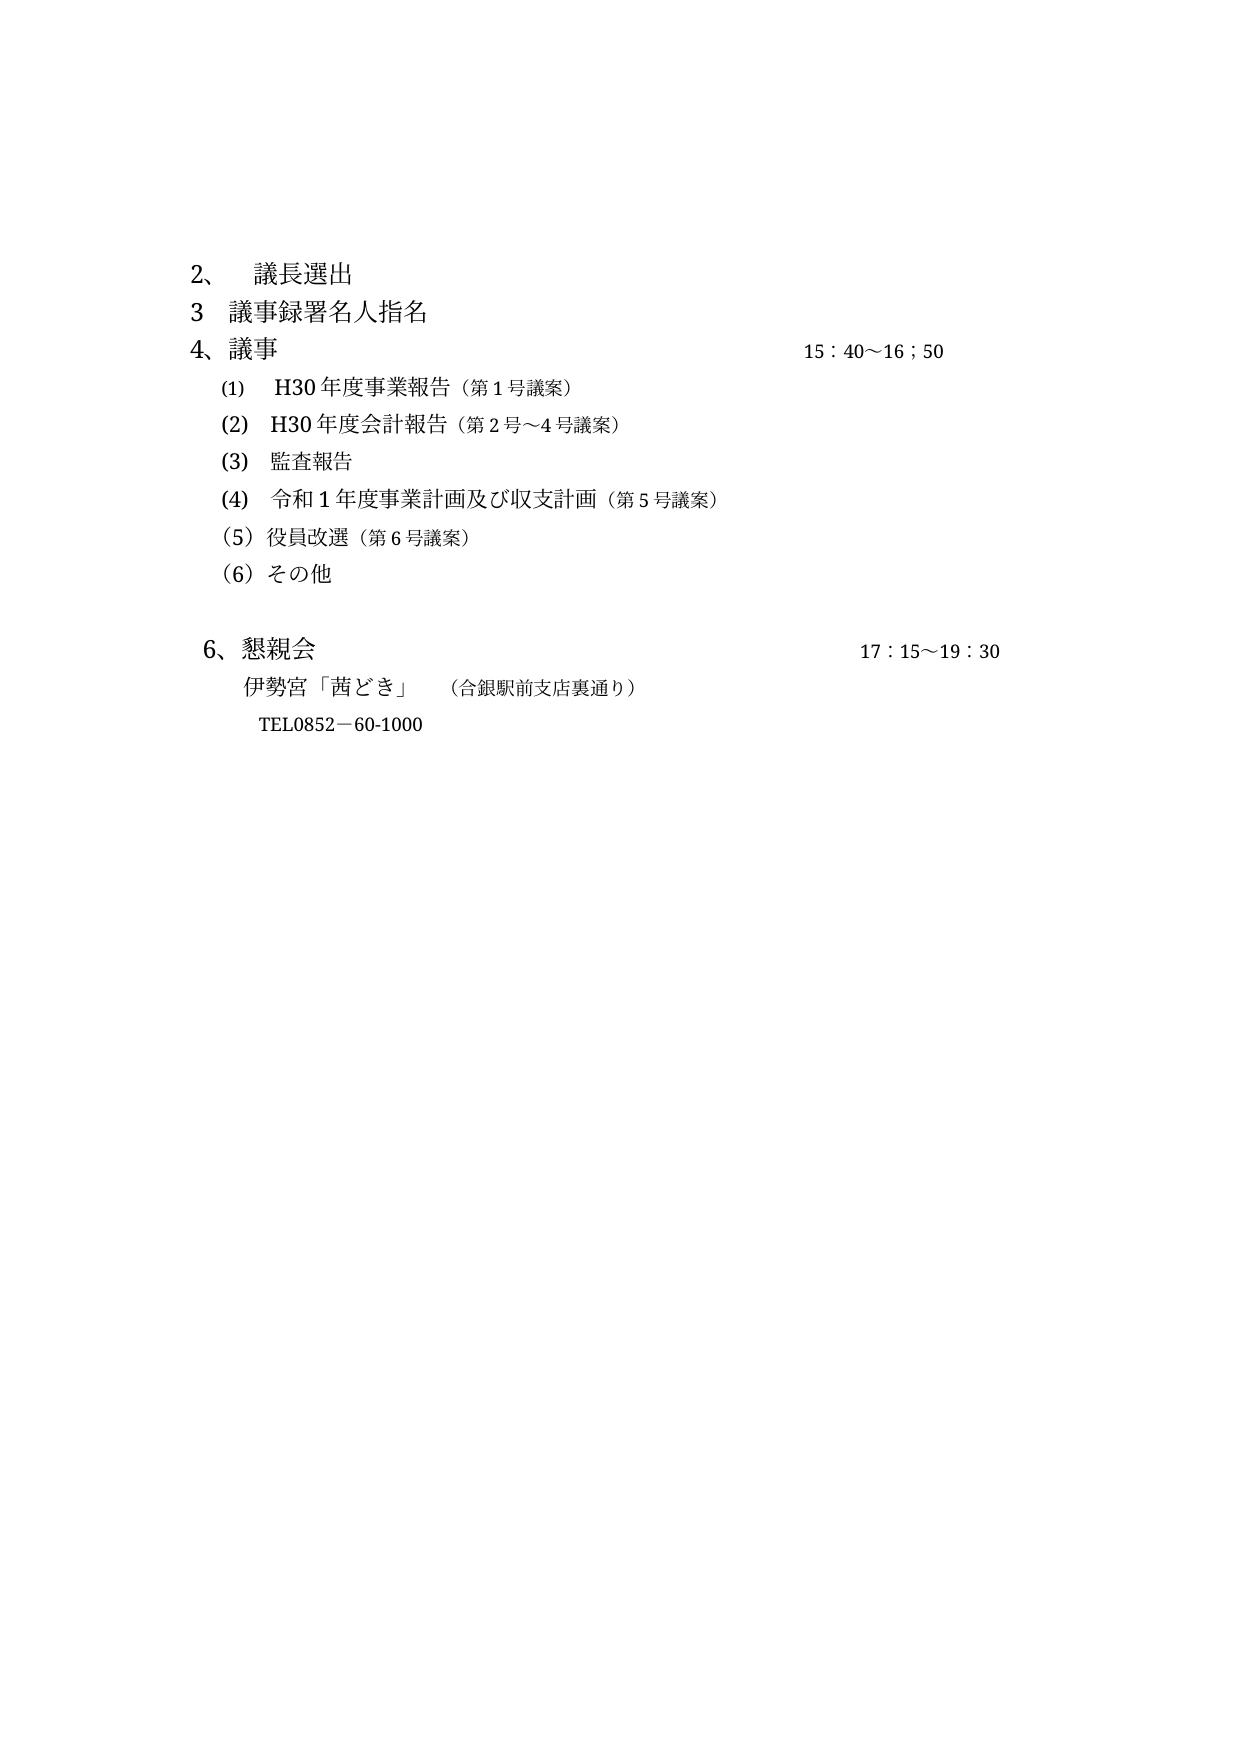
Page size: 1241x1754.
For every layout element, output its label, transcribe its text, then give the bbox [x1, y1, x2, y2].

list (2) H30年度会計報告（第2号～4号議案） [221, 404, 1063, 442]
text 伊勢宮「茜どき」 （合銀駅前支店裏通り） [221, 667, 1063, 704]
text （6）その他 [177, 554, 1063, 592]
list 2、 議長選出 [177, 254, 1063, 292]
list 3 議事録署名人指名 [177, 292, 1063, 329]
list (4) 令和1年度事業計画及び収支計画（第5号議案） [221, 479, 1063, 517]
text （5）役員改選（第6号議案） [177, 517, 1063, 554]
list 4、議事 15：40～16；50 [177, 329, 1063, 367]
text 6、懇親会 17：15～19：30 [177, 629, 1063, 667]
list (3) 監査報告 [221, 442, 1063, 479]
text TEL0852－60-1000 [221, 704, 1063, 742]
list H30年度事業報告（第1号議案） [221, 367, 1063, 404]
